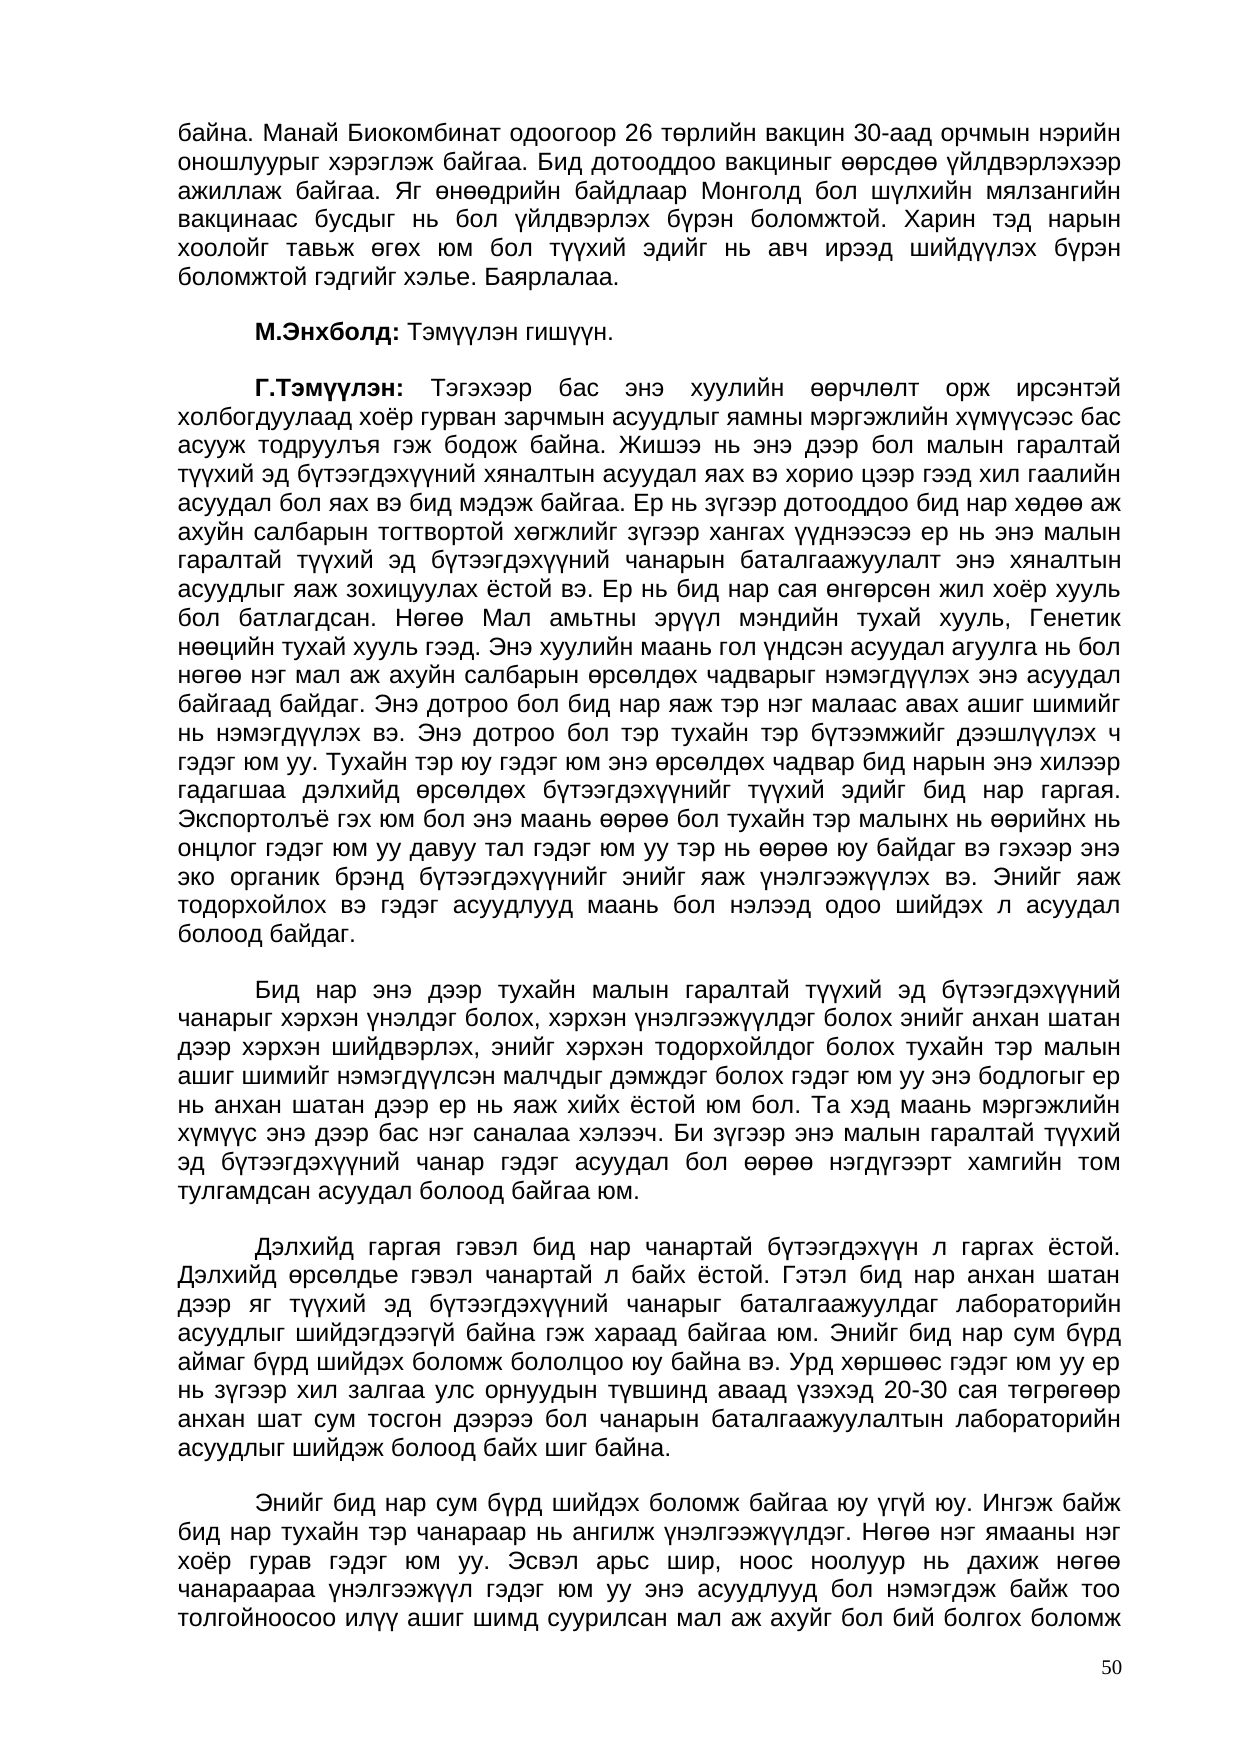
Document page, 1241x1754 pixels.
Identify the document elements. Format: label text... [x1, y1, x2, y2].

text Бид нар энэ дээр тухайн малын гаралтай түүхий эд бүтээгдэхүүний чанарыг хэрхэн үнэлдэг болох, хэрхэн үнэлгээжүүлдэг болох энийг анхан шатан дээр хэрхэн шийдвэрлэх, энийг хэрхэн тодорхойлдог болох тухайн тэр малын ашиг шимийг нэмэгдүүлсэн малчдыг дэмждэг болох гэдэг юм уу энэ бодлогыг ер нь анхан шатан дээр ер нь яаж хийх ёстой юм бол. Та хэд маань мэргэжлийн хүмүүс энэ дээр бас нэг саналаа хэлээч. Би зүгээр энэ малын гаралтай түүхий эд бүтээгдэхүүний чанар гэдэг асуудал бол өөрөө нэгдүгээрт хамгийн том тулгамдсан асуудал болоод байгаа юм. [177, 975, 1122, 1205]
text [177, 118, 1122, 291]
text Г.Тэмүүлэн: Тэгэхээр бас энэ хуулийн өөрчлөлт орж ирсэнтэй холбогдуулаад хоёр гурван зарчмын асуудлыг яамны мэргэжлийн хүмүүсээс бас асууж тодруулъя гэж бодож байна. Жишээ нь энэ дээр бол малын гаралтай түүхий эд бүтээгдэхүүний хяналтын асуудал яах вэ хорио цээр гээд хил гаалийн асуудал бол яах вэ бид мэдэж байгаа. Ер нь зүгээр дотооддоо бид нар хөдөө аж ахуйн салбарын тогтвортой хөгжлийг зүгээр хангах үүднээсээ ер нь энэ малын гаралтай түүхий эд бүтээгдэхүүний чанарын баталгаажуулалт энэ хяналтын асуудлыг яаж зохицуулах ёстой вэ. Ер нь бид нар сая өнгөрсөн жил хоёр хууль бол батлагдсан. Нөгөө Мал амьтны эрүүл мэндийн тухай хууль, Генетик нөөцийн тухай хууль гээд. Энэ хуулийн маань гол үндсэн асуудал агуулга нь бол нөгөө нэг мал аж ахуйн салбарын өрсөлдөх чадварыг нэмэгдүүлэх энэ асуудал байгаад байдаг. Энэ дотроо бол бид нар яаж тэр нэг малаас авах ашиг шимийг нь нэмэгдүүлэх вэ. Энэ дотроо бол тэр тухайн тэр бүтээмжийг дээшлүүлэх ч гэдэг юм уу. Тухайн тэр юу гэдэг юм энэ өрсөлдөх чадвар бид нарын энэ хилээр гадагшаа дэлхийд өрсөлдөх бүтээгдэхүүнийг түүхий эдийг бид нар гаргая. Экспортолъё гэх юм бол энэ маань өөрөө бол тухайн тэр малынх нь өөрийнх нь онцлог гэдэг юм уу давуу тал гэдэг юм уу тэр нь өөрөө юу байдаг вэ гэхээр энэ эко органик брэнд бүтээгдэхүүнийг энийг яаж үнэлгээжүүлэх вэ. Энийг яаж тодорхойлох вэ гэдэг асуудлууд маань бол нэлээд одоо шийдэх л асуудал болоод байдаг. [177, 373, 1122, 948]
text М.Энхболд: Тэмүүлэн гишүүн. [177, 317, 1122, 346]
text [177, 1488, 1122, 1632]
text Дэлхийд гаргая гэвэл бид нар чанартай бүтээгдэхүүн л гаргах ёстой. Дэлхийд өрсөлдье гэвэл чанартай л байх ёстой. Гэтэл бид нар анхан шатан дээр яг түүхий эд бүтээгдэхүүний чанарыг баталгаажуулдаг лабораторийн асуудлыг шийдэгдээгүй байна гэж хараад байгаа юм. Энийг бид нар сум бүрд аймаг бүрд шийдэх боломж бололцоо юу байна вэ. Урд хөршөөс гэдэг юм уу ер нь зүгээр хил залгаа улс орнуудын түвшинд аваад үзэхэд 20-30 сая төгрөгөөр анхан шат сум тосгон дээрээ бол чанарын баталгаажуулалтын лабораторийн асуудлыг шийдэж болоод байх шиг байна. [177, 1231, 1122, 1461]
